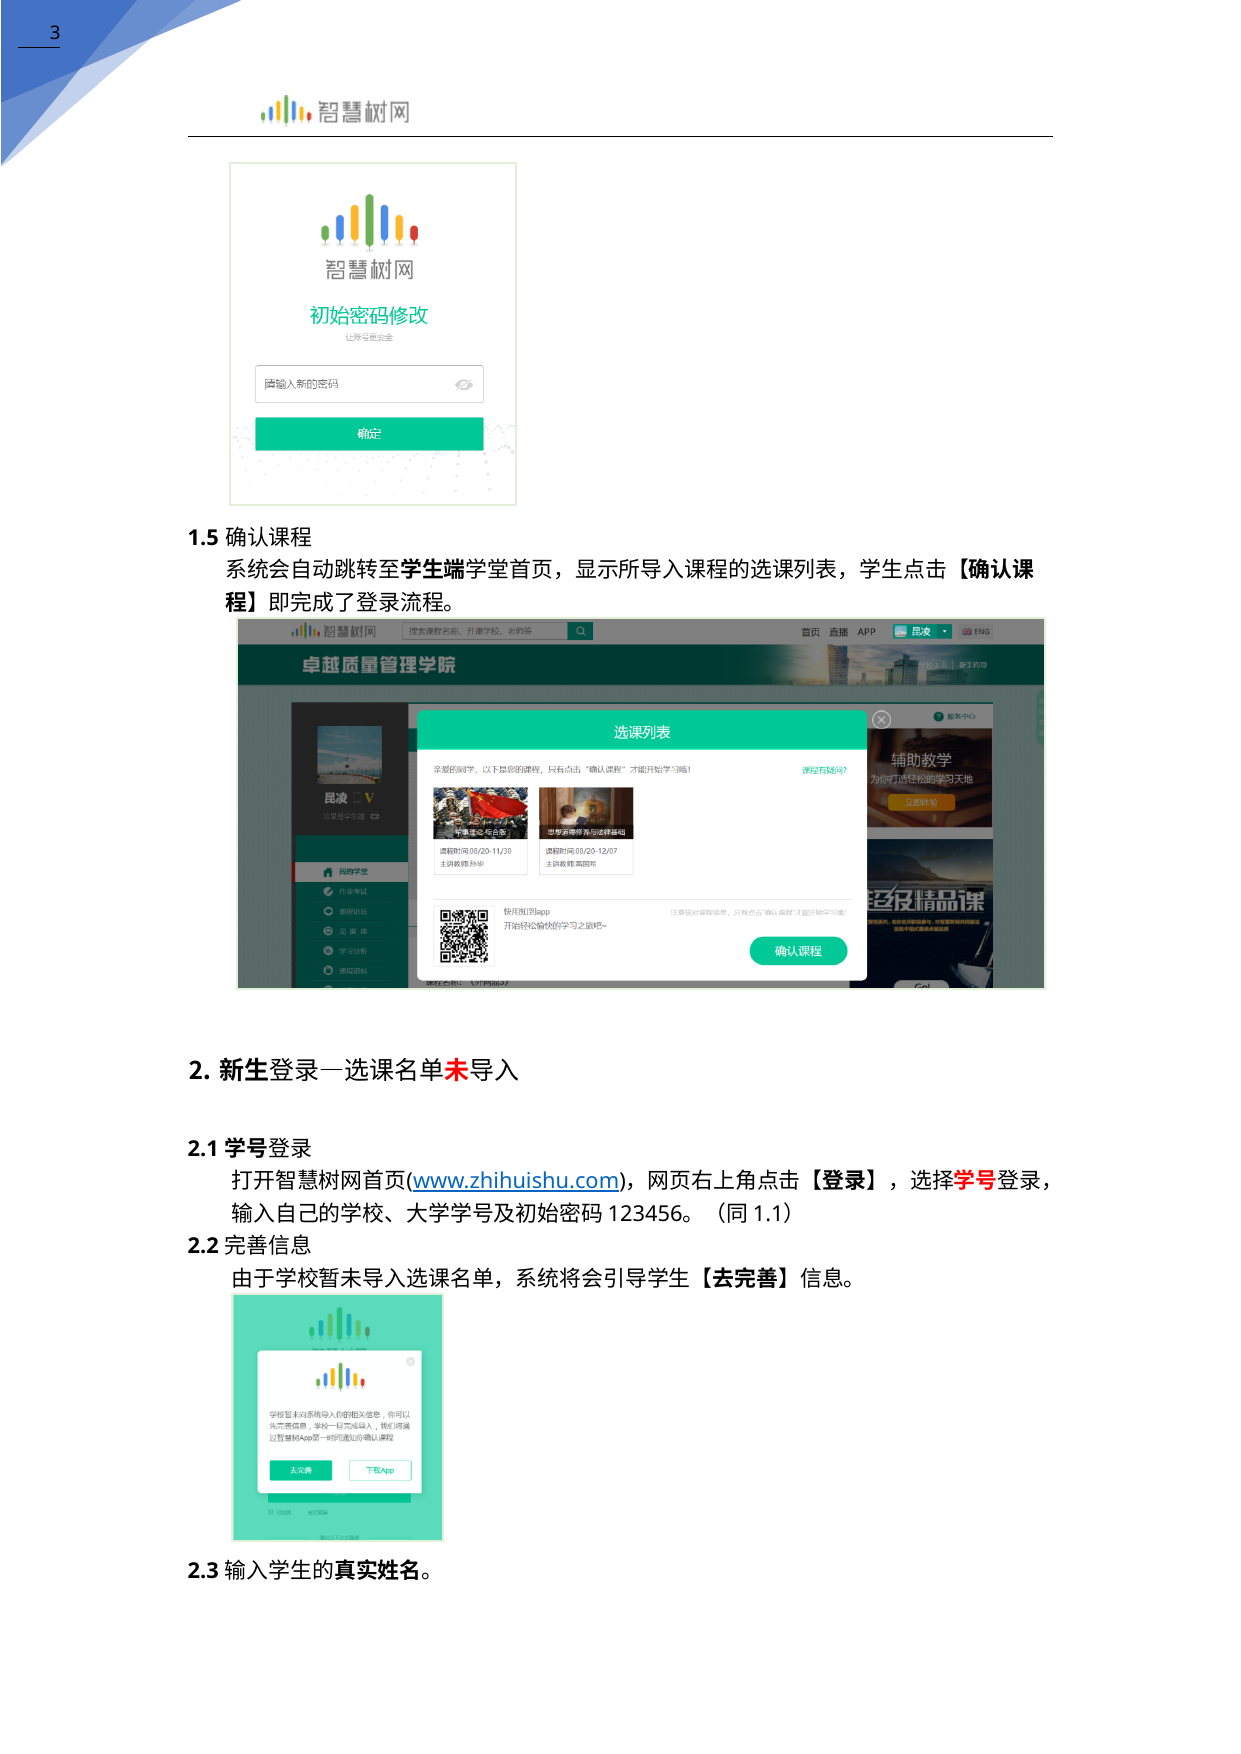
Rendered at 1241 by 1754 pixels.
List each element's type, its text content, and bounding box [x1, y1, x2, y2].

picture [233, 1295, 442, 1540]
list 确认课程 [187, 519, 1053, 552]
text 由于学校暂未导入选课名单，系统将会引导学生【去完善】信息。 [187, 1260, 1053, 1293]
text 2.3 输入学生的真实姓名。 [187, 1553, 1053, 1585]
text 打开智慧树网首页(www.zhihuishu.com)，网页右上角点击【登录】，选择学号登录，输入自己的学校、大学学号及初始密码123456。（同1.1） [231, 1163, 1053, 1228]
list 系统会自动跳转至学生端学堂首页，显示所导入课程的选课列表，学生点击【确认课程】即完成了登录流程。 [225, 552, 1053, 617]
text 2.2 完善信息 [187, 1228, 1053, 1260]
text 2.1 学号登录 [187, 1130, 1053, 1163]
picture [231, 164, 515, 504]
picture [1, 0, 243, 168]
picture [238, 619, 1044, 988]
picture [250, 88, 417, 134]
subtitle ⒉ 新生登录—选课名单未导入 [187, 1036, 1053, 1101]
